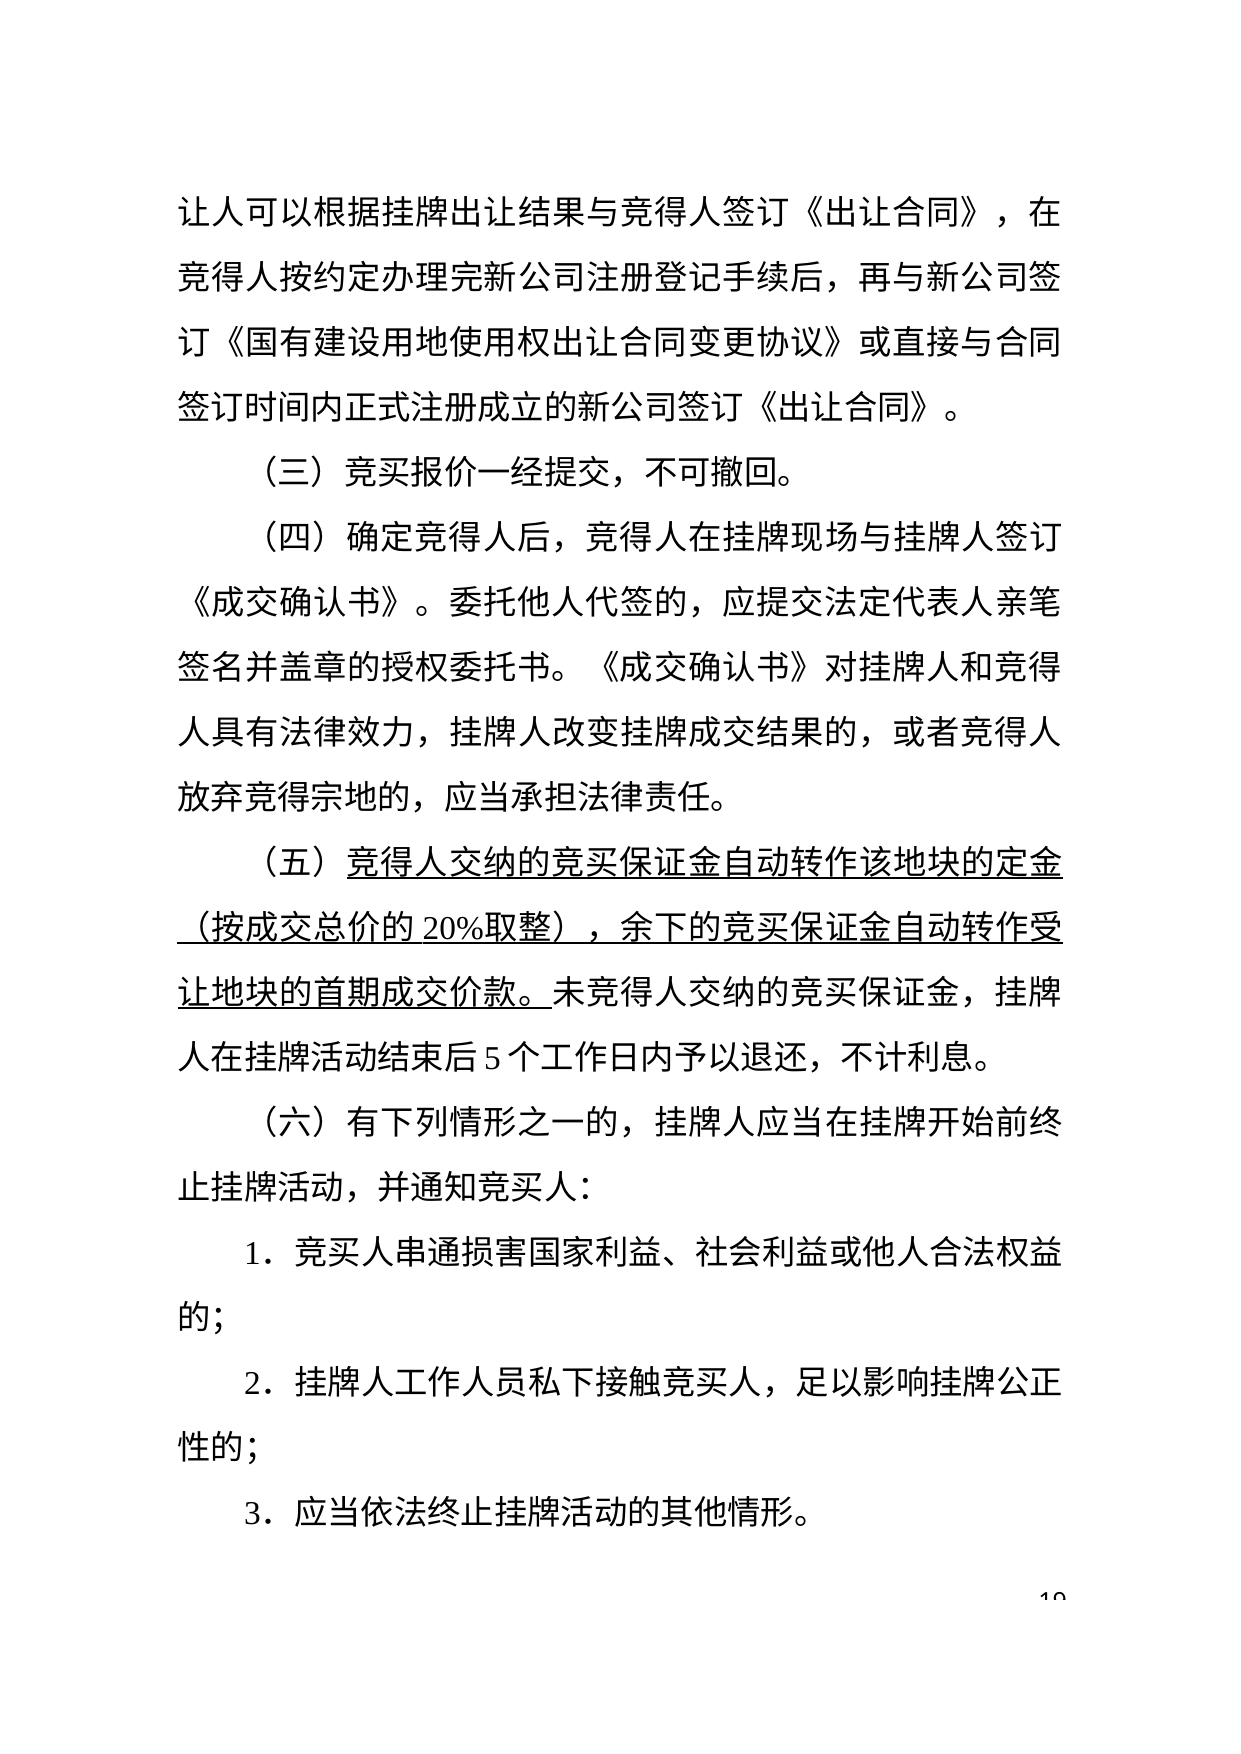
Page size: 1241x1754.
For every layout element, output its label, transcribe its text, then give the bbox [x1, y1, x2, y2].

text （三）竞买报价一经提交，不可撤回。 [177, 437, 1063, 502]
text （六）有下列情形之一的，挂牌人应当在挂牌开始前终止挂牌活动，并通知竞买人： [177, 1087, 1063, 1217]
text （四）确定竞得人后，竞得人在挂牌现场与挂牌人签订《成交确认书》。委托他人代签的，应提交法定代表人亲笔签名并盖章的授权委托书。《成交确认书》对挂牌人和竞得人具有法律效力，挂牌人改变挂牌成交结果的，或者竞得人放弃竞得宗地的，应当承担法律责任。 [177, 502, 1063, 827]
text （五）竞得人交纳的竞买保证金自动转作该地块的定金（按成交总价的20%取整），余下的竞买保证金自动转作受让地块的首期成交价款。未竞得人交纳的竞买保证金，挂牌人在挂牌活动结束后5个工作日内予以退还，不计利息。 [177, 944, 1063, 1087]
text 1．竞买人串通损害国家利益、社会利益或他人合法权益的； [177, 1217, 1063, 1347]
text （五）竞得人交纳的竞买保证金自动转作该地块的定金（按成交总价的20%取整），余下的竞买保证金自动转作受让地块的首期成交价款。未竞得人交纳的竞买保证金，挂牌人在挂牌活动结束后5个工作日内予以退还，不计利息。 [177, 827, 1063, 942]
text 2．挂牌人工作人员私下接触竞买人，足以影响挂牌公正性的； [177, 1347, 1063, 1477]
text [177, 177, 1063, 437]
text 3．应当依法终止挂牌活动的其他情形。 [177, 1477, 1063, 1542]
